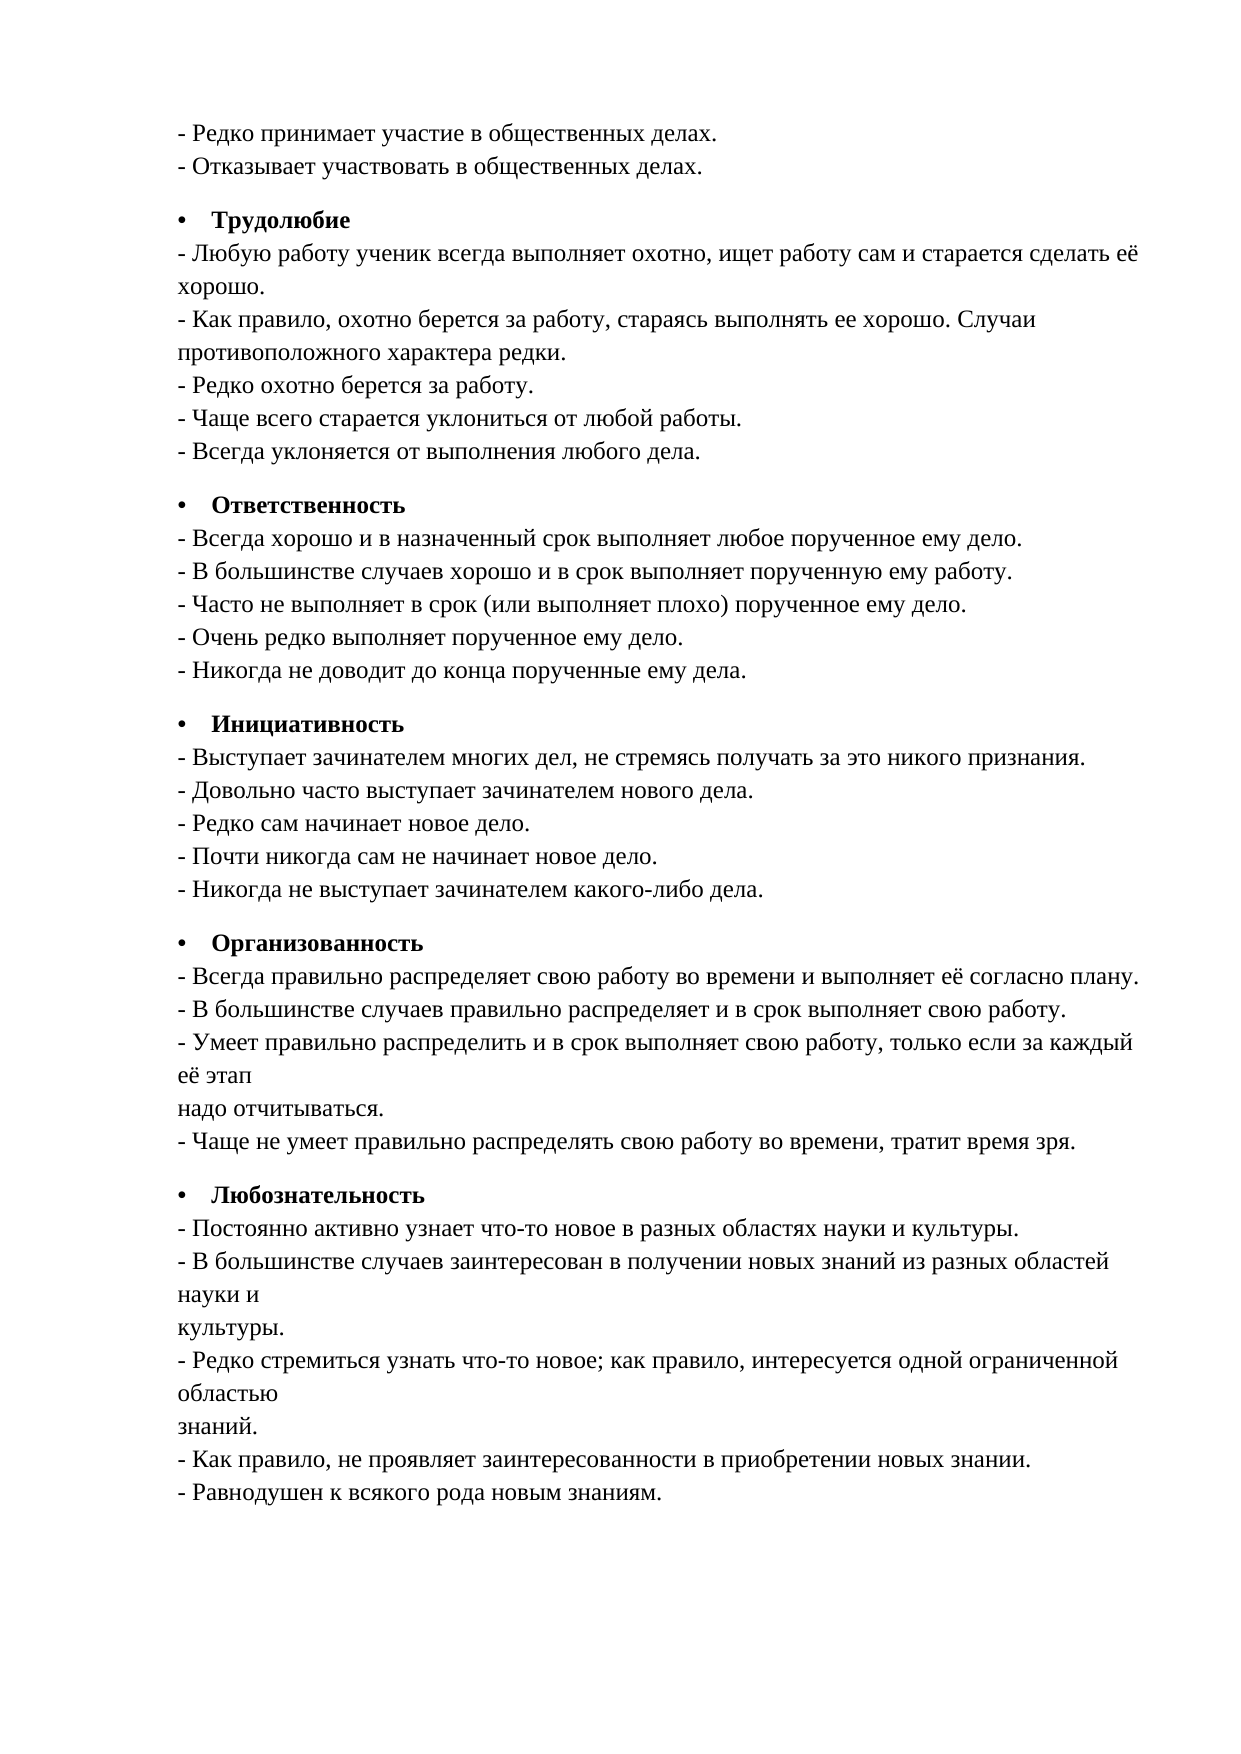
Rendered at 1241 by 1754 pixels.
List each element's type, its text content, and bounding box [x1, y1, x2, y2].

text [177, 118, 1152, 180]
text - Всегда правильно распределяет свою работу во времени и выполняет её согласно плану. - В большинстве случаев правильно распределяет и в срок выполняет свою работу. - Умеет правильно распределить и в срок выполняет свою работу, только если за каждый её этап надо отчитываться. - Чаще не умеет правильно распределять свою работу во времени, тратит время зря. [177, 961, 1152, 1155]
text - Всегда хорошо и в назначенный срок выполняет любое порученное ему дело. - В большинстве случаев хорошо и в срок выполняет порученную ему работу. - Часто не выполняет в срок (или выполняет плохо) порученное ему дело. - Очень редко выполняет порученное ему дело. - Никогда не доводит до конца порученные ему дела. [177, 523, 1152, 684]
text - Любую работу ученик всегда выполняет охотно, ищет работу сам и старается сделать её хорошо. - Как правило, охотно берется за работу, стараясь выполнять ее хорошо. Случаи противоположного характера редки. - Редко охотно берется за работу. - Чаще всего старается уклониться от любой работы. - Всегда уклоняется от выполнения любого дела. [177, 238, 1152, 465]
subtitle • Любознательность [177, 1180, 1152, 1209]
subtitle • Организованность [177, 928, 1152, 957]
subtitle • Ответственность [177, 490, 1152, 519]
text - Постоянно активно узнает что-то новое в разных областях науки и культуры. - В большинстве случаев заинтересован в получении новых знаний из разных областей науки и культуры. - Редко стремиться узнать что-то новое; как правило, интересуется одной ограниченной областью знаний. - Как правило, не проявляет заинтересованности в приобретении новых знании. - Равнодушен к всякого рода новым знаниям. [177, 1213, 1152, 1571]
subtitle • Трудолюбие [177, 205, 1152, 234]
subtitle • Инициативность [177, 709, 1152, 738]
text - Выступает зачинателем многих дел, не стремясь получать за это никого признания. - Довольно часто выступает зачинателем нового дела. - Редко сам начинает новое дело. - Почти никогда сам не начинает новое дело. - Никогда не выступает зачинателем какого-либо дела. [177, 742, 1152, 903]
